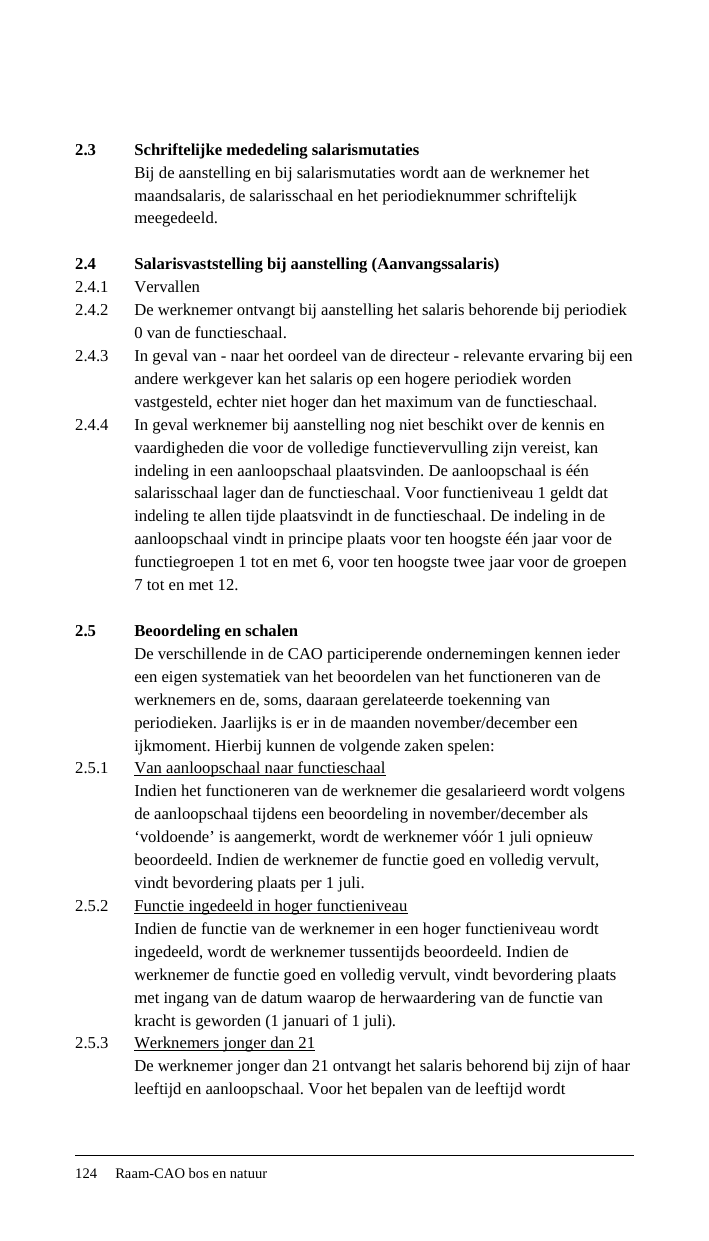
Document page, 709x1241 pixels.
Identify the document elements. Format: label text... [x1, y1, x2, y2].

text Bij de aanstelling en bij salarismutaties wordt aan de werknemer het maandsalaris, de salarisschaal en het periodieknummer schriftelijk meegedeeld. [134, 159, 634, 227]
text 2.4.4 In geval werknemer bij aanstelling nog niet beschikt over de kennis en vaardigheden die voor de volledige functievervulling zijn vereist, kan indeling in een aanloopschaal plaatsvinden. De aanloopschaal is één salarisschaal lager dan de functieschaal. Voor functieniveau 1 geldt dat indeling te allen tijde plaatsvindt in de functieschaal. De indeling in de aanloopschaal vindt in principe plaats voor ten hoogste één jaar voor de functiegroepen 1 tot en met 6, voor ten hoogste twee jaar voor de groepen 7 tot en met 12. [75, 411, 634, 594]
text De verschillende in de CAO participerende ondernemingen kennen ieder een eigen systematiek van het beoordelen van het functioneren van de werknemers en de, soms, daaraan gerelateerde toekenning van periodieken. Jaarlijks is er in de maanden november/december een ijkmoment. Hierbij kunnen de volgende zaken spelen: [134, 640, 634, 754]
text 2.5.3 Werknemers jonger dan 21 [75, 1029, 634, 1052]
text Indien de functie van de werknemer in een hoger functieniveau wordt ingedeeld, wordt de werknemer tussentijds beoordeeld. Indien de werknemer de functie goed en volledig vervult, vindt bevordering plaats met ingang van de datum waarop de herwaardering van de functie van kracht is geworden (1 januari of 1 juli). [134, 915, 634, 1029]
text 2.4.2 De werknemer ontvangt bij aanstelling het salaris behorende bij periodiek 0 van de functieschaal. [75, 296, 634, 342]
text 2.4.1 Vervallen [75, 273, 634, 296]
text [134, 1052, 634, 1098]
text 2.4.3 In geval van - naar het oordeel van de directeur - relevante ervaring bij een andere werkgever kan het salaris op een hogere periodiek worden vastgesteld, echter niet hoger dan het maximum van de functieschaal. [75, 342, 634, 411]
text 2.3 Schriftelijke mededeling salarismutaties [75, 136, 634, 159]
text 2.4 Salarisvaststelling bij aanstelling (Aanvangssalaris) [75, 250, 634, 273]
text Indien het functioneren van de werknemer die gesalarieerd wordt volgens de aanloopschaal tijdens een beoordeling in november/december als ‘voldoende’ is aangemerkt, wordt de werknemer vóór 1 juli opnieuw beoordeeld. Indien de werknemer de functie goed en volledig vervult, vindt bevordering plaats per 1 juli. [134, 777, 634, 892]
text 2.5.1 Van aanloopschaal naar functieschaal [75, 754, 634, 777]
text 2.5.2 Functie ingedeeld in hoger functieniveau [75, 892, 634, 915]
text 2.5 Beoordeling en schalen [75, 617, 634, 640]
